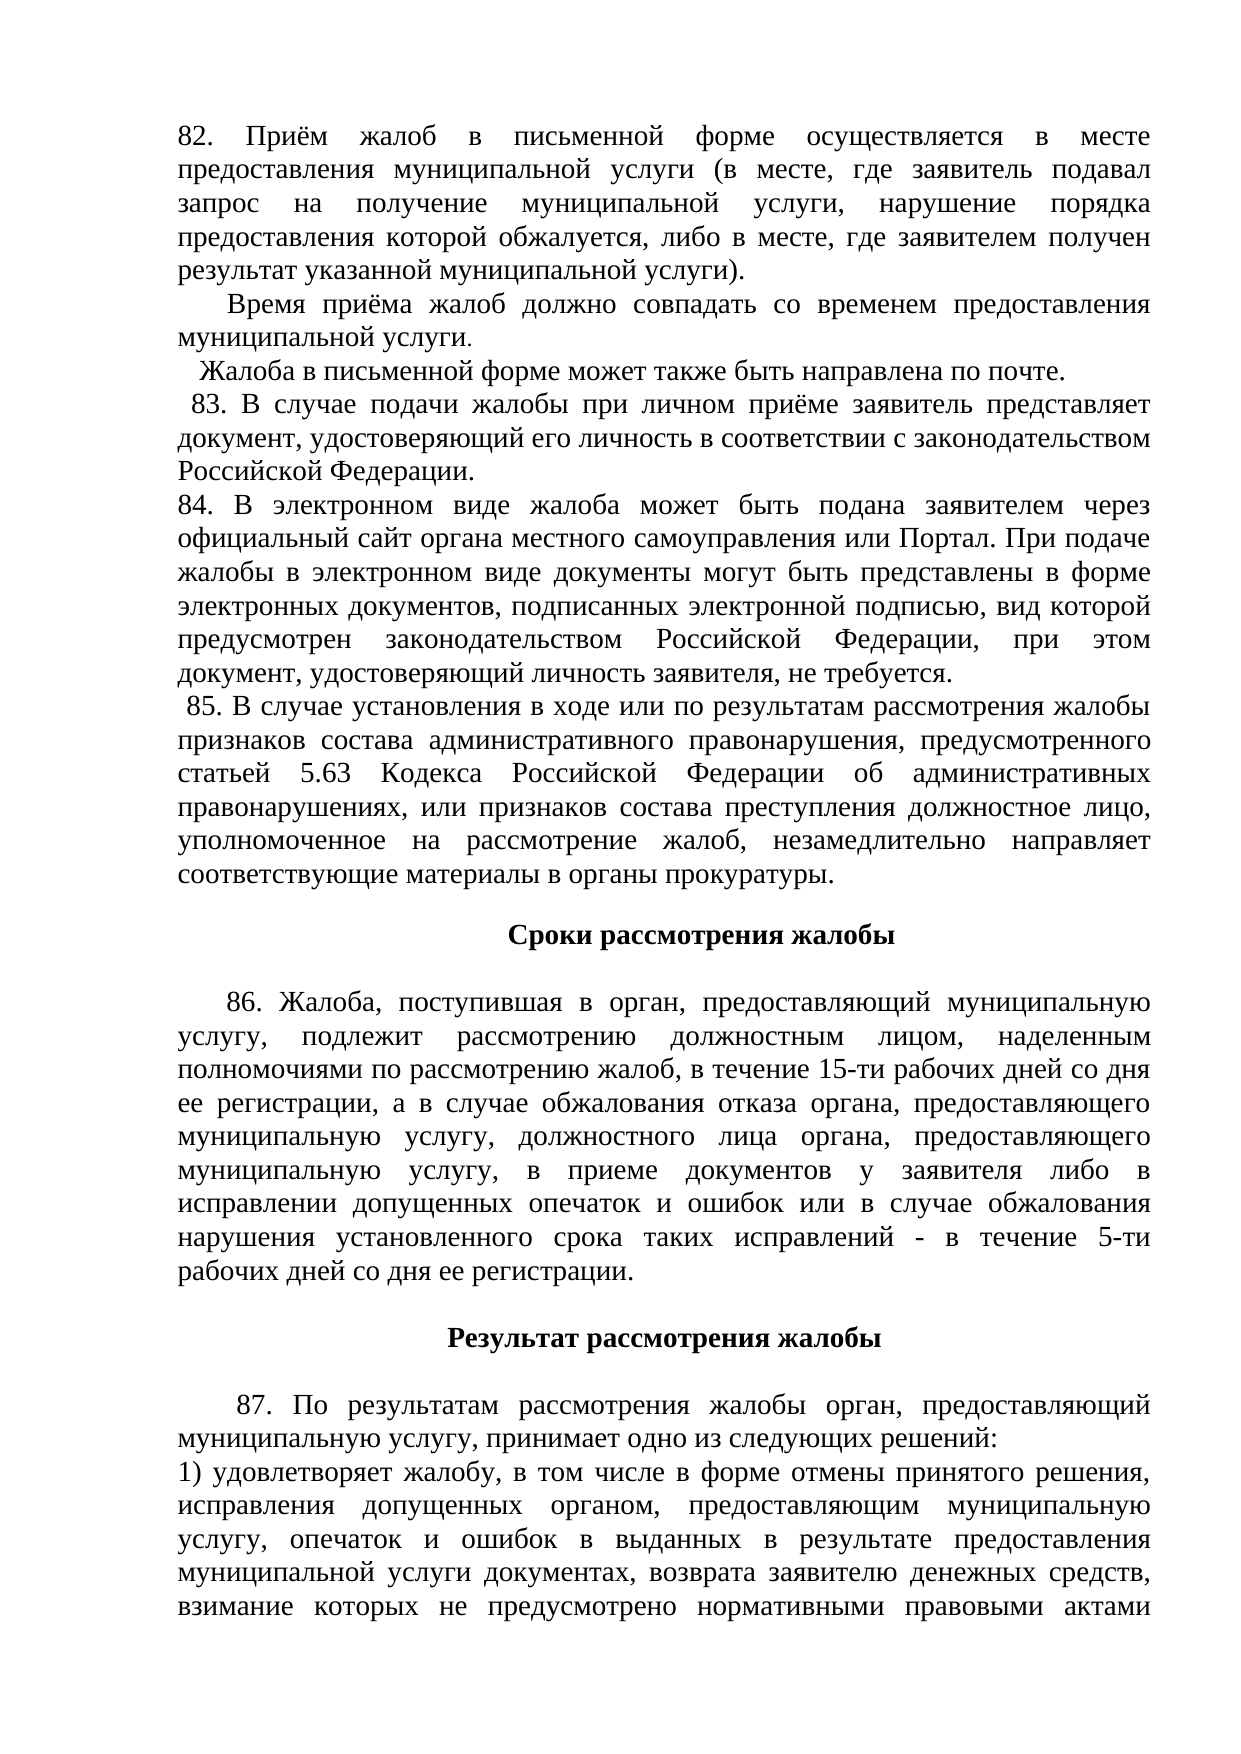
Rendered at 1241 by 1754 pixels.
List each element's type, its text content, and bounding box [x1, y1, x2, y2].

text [177, 1454, 1152, 1622]
text 83. В случае подачи жалобы при личном приёме заявитель представляет документ, удостоверяющий его личность в соответствии с законодательством Российской Федерации. [177, 386, 1152, 487]
text Время приёма жалоб должно совпадать со временем предоставления муниципальной услуги. [177, 286, 1152, 353]
text 82. Приём жалоб в письменной форме осуществляется в месте предоставления муниципальной услуги (в месте, где заявитель подавал запрос на получение муниципальной услуги, нарушение порядка предоставления которой обжалуется, либо в месте, где заявителем получен результат указанной муниципальной услуги). [177, 118, 1152, 286]
text 87. По результатам рассмотрения жалобы орган, предоставляющий муниципальную услугу, принимает одно из следующих решений: [177, 1387, 1152, 1454]
text Жалоба в письменной форме может также быть направлена по почте. [177, 353, 1152, 386]
text 86. Жалоба, поступившая в орган, предоставляющий муниципальную услугу, подлежит рассмотрению должностным лицом, наделенным полномочиями по рассмотрению жалоб, в течение 15-ти рабочих дней со дня ее регистрации, а в случае обжалования отказа органа, предоставляющего муниципальную услугу, должностного лица органа, предоставляющего муниципальную услугу, в приеме документов у заявителя либо в исправлении допущенных опечаток и ошибок или в случае обжалования нарушения установленного срока таких исправлений - в течение 5-ти рабочих дней со дня ее регистрации. [177, 984, 1152, 1286]
text 84. В электронном виде жалоба может быть подана заявителем через официальный сайт органа местного самоуправления или Портал. При подаче жалобы в электронном виде документы могут быть представлены в форме электронных документов, подписанных электронной подписью, вид которой предусмотрен законодательством Российской Федерации, при этом документ, удостоверяющий личность заявителя, не требуется. [177, 487, 1152, 688]
text 85. В случае установления в ходе или по результатам рассмотрения жалобы признаков состава административного правонарушения, предусмотренного статьей 5.63 Кодекса Российской Федерации об административных правонарушениях, или признаков состава преступления должностное лицо, уполномоченное на рассмотрение жалоб, незамедлительно направляет соответствующие материалы в органы прокуратуры. [177, 688, 1152, 889]
text Сроки рассмотрения жалобы [177, 917, 1152, 951]
text Результат рассмотрения жалобы [177, 1320, 1152, 1353]
